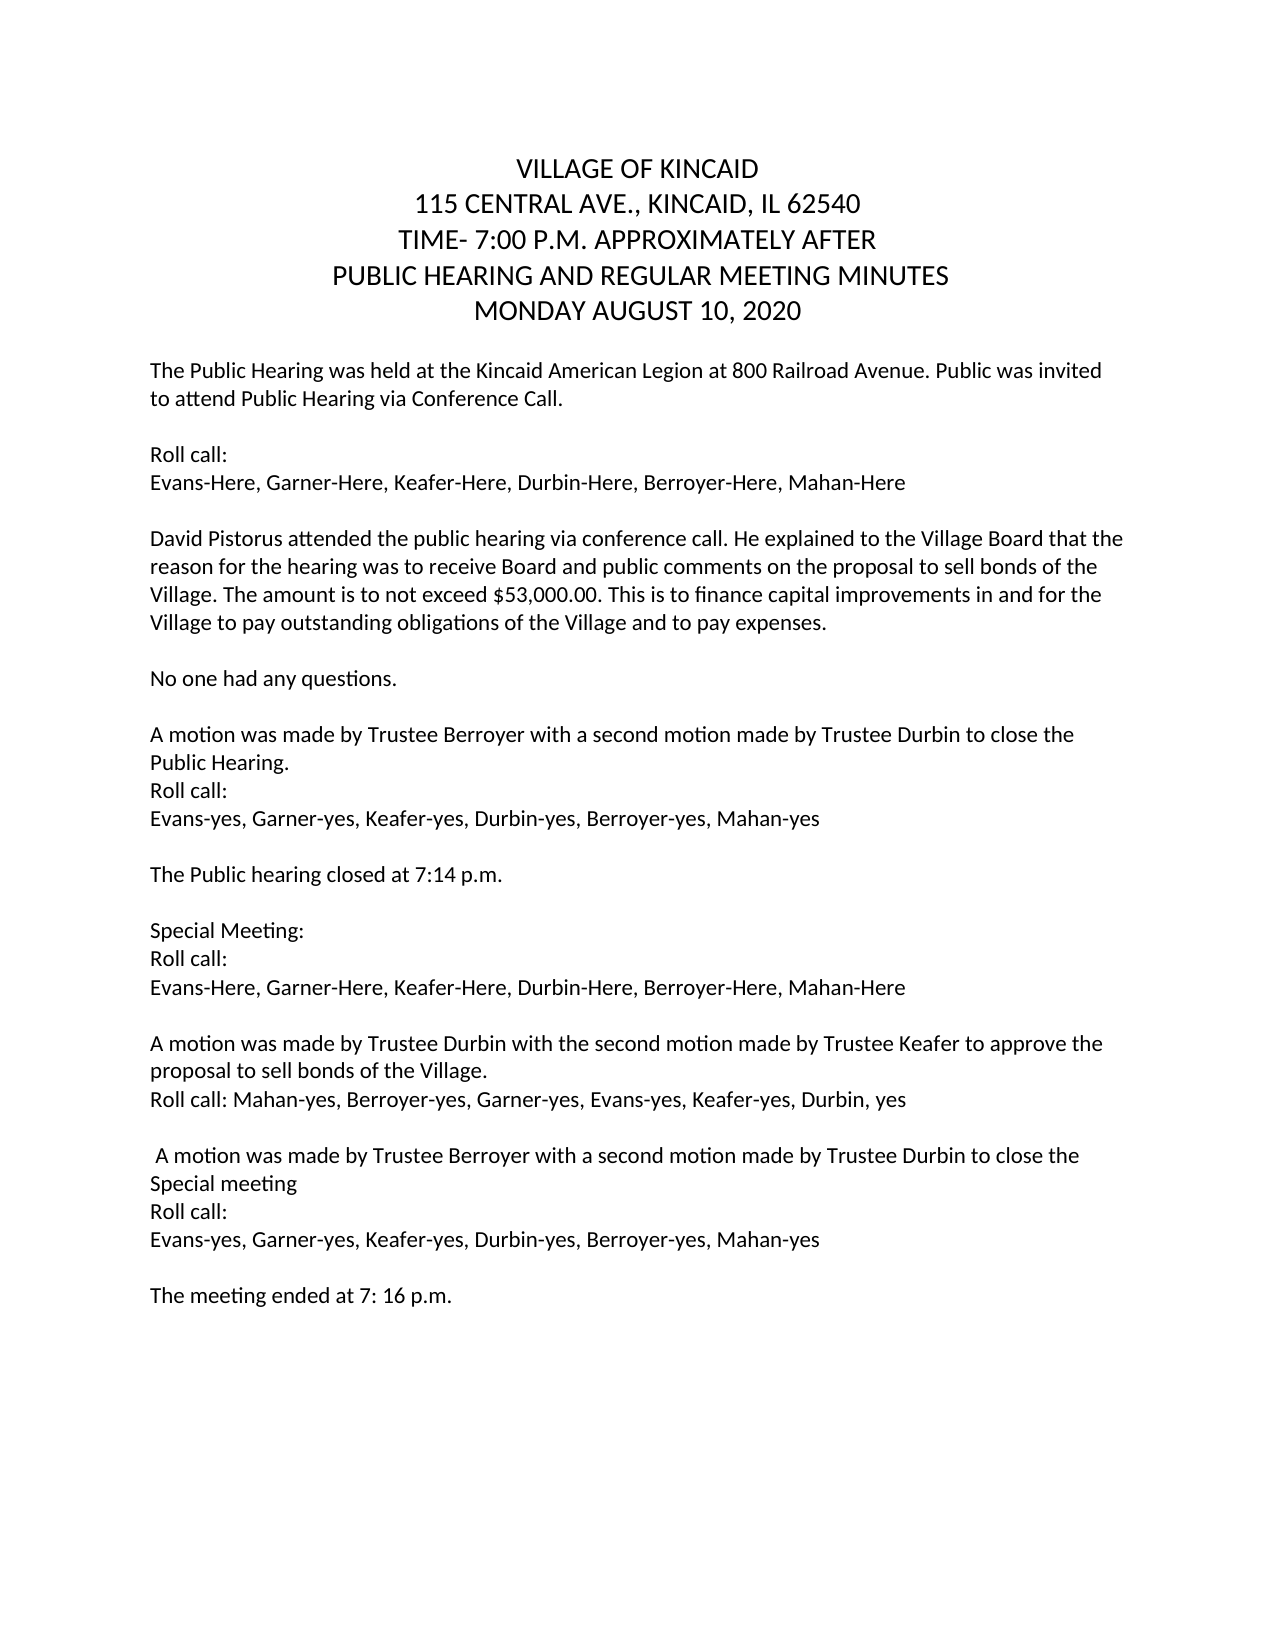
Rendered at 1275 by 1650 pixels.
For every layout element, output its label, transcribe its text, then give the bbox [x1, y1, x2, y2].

text Roll call: [150, 440, 1125, 468]
text David Pistorus attended the public hearing via conference call. He explained to the Village Board that the reason for the hearing was to receive Board and public comments on the proposal to sell bonds of the Village. The amount is to not exceed $53,000.00. This is to finance capital improvements in and for the Village to pay outstanding obligations of the Village and to pay expenses. [150, 524, 1125, 636]
text Roll call: Mahan-yes, Berroyer-yes, Garner-yes, Evans-yes, Keafer-yes, Durbin, yes [150, 1085, 1125, 1113]
text Evans-Here, Garner-Here, Keafer-Here, Durbin-Here, Berroyer-Here, Mahan-Here [150, 973, 1125, 1001]
text Roll call: [150, 776, 1125, 804]
text Roll call: [150, 944, 1125, 973]
text No one had any questions. [150, 664, 1125, 692]
text The meeting ended at 7: 16 p.m. [150, 1281, 1125, 1309]
text A motion was made by Trustee Berroyer with a second motion made by Trustee Durbin to close the Public Hearing. [150, 720, 1125, 776]
text The Public hearing closed at 7:14 p.m. [150, 861, 1125, 888]
text Evans-Here, Garner-Here, Keafer-Here, Durbin-Here, Berroyer-Here, Mahan-Here [150, 468, 1125, 496]
text Evans-yes, Garner-yes, Keafer-yes, Durbin-yes, Berroyer-yes, Mahan-yes [150, 804, 1125, 832]
text Roll call: [150, 1197, 1125, 1225]
text TIME- 7:00 P.M. APPROXIMATELY AFTER [150, 221, 1125, 257]
text The Public Hearing was held at the Kincaid American Legion at 800 Railroad Avenue. Public was invited to attend Public Hearing via Conference Call. [150, 356, 1125, 412]
text A motion was made by Trustee Berroyer with a second motion made by Trustee Durbin to close the Special meeting [150, 1141, 1125, 1197]
text VILLAGE OF KINCAID [150, 150, 1125, 186]
text PUBLIC HEARING AND REGULAR MEETING MINUTES [150, 257, 1125, 292]
text Special Meeting: [150, 917, 1125, 944]
text 115 CENTRAL AVE., KINCAID, IL 62540 [150, 186, 1125, 221]
text Evans-yes, Garner-yes, Keafer-yes, Durbin-yes, Berroyer-yes, Mahan-yes [150, 1225, 1125, 1253]
text A motion was made by Trustee Durbin with the second motion made by Trustee Keafer to approve the proposal to sell bonds of the Village. [150, 1029, 1125, 1085]
text MONDAY AUGUST 10, 2020 [150, 292, 1125, 328]
